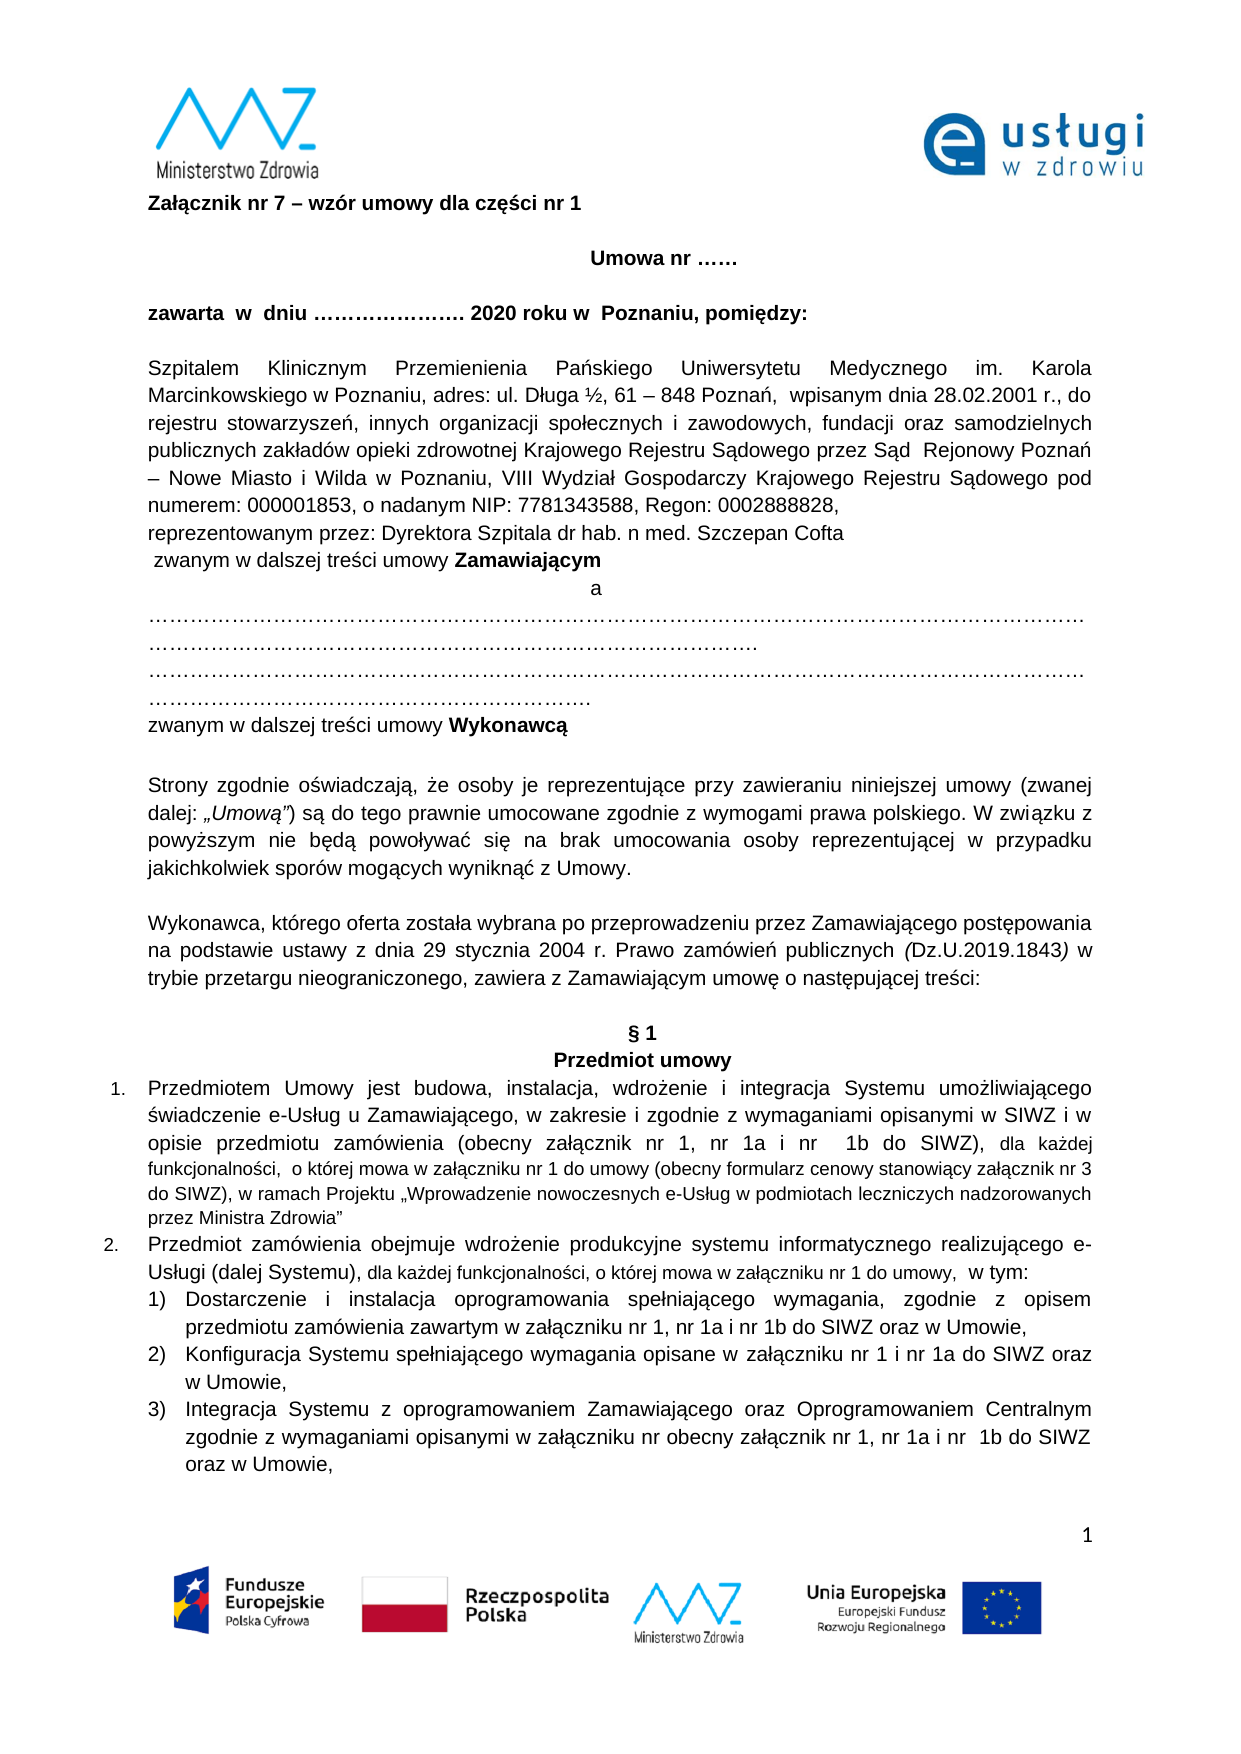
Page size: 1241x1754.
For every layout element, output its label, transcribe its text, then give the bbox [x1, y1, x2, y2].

text Umowa nr …… [516, 246, 1093, 270]
list Przedmiotem Umowy jest budowa, instalacja, wdrożenie i integracja Systemu umożliwiającego świadczenie e-Usług u Zamawiającego, w zakresie i zgodnie z wymaganiami opisanymi w SIWZ i w opisie przedmiotu zamówienia (obecny załącznik nr 1, nr 1a i nr 1b do SIWZ), dla każdej funkcjonalności, o której mowa w załączniku nr 1 do umowy (obecny formularz cenowy stanowiący załącznik nr 3 do SIWZ), w ramach Projektu „Wprowadzenie nowoczesnych e-Usług w podmiotach leczniczych nadzorowanych przez Ministra Zdrowia” [110, 1075, 1093, 1229]
text a [192, 576, 1093, 600]
text zwanym w dalszej treści umowy Zamawiającym [148, 548, 1093, 572]
text ……………………………………………………………………………………………………………………………………………………………………………………………………. [148, 603, 1093, 655]
list Dostarczenie i instalacja oprogramowania spełniającego wymagania, zgodnie z opisem przedmiotu zamówienia zawartym w załączniku nr 1, nr 1a i nr 1b do SIWZ oraz w Umowie, [148, 1287, 1093, 1338]
text Przedmiot umowy [192, 1048, 1093, 1072]
text zwanym w dalszej treści umowy Wykonawcą [148, 713, 1093, 737]
text Szpitalem Klinicznym Przemienienia Pańskiego Uniwersytetu Medycznego im. Karola Marcinkowskiego w Poznaniu, adres: ul. Długa ½, 61 – 848 Poznań, wpisanym dnia 28.02.2001 r., do rejestru stowarzyszeń, innych organizacji społecznych i zawodowych, fundacji oraz samodzielnych publicznych zakładów opieki zdrowotnej Krajowego Rejestru Sądowego przez Sąd Rejonowy Poznań – Nowe Miasto i Wilda w Poznaniu, VIII Wydział Gospodarczy Krajowego Rejestru Sądowego pod numerem: 000001853, o nadanym NIP: 7781343588, Regon: 0002888828, [148, 356, 1093, 517]
text reprezentowanym przez: Dyrektora Szpitala dr hab. n med. Szczepan Cofta [148, 521, 1093, 545]
text zawarta w dniu …………………. 2020 roku w Poznaniu, pomiędzy: [148, 301, 1093, 325]
text § 1 [192, 1020, 1093, 1044]
picture [147, 73, 387, 191]
list Integracja Systemu z oprogramowaniem Zamawiającego oraz Oprogramowaniem Centralnym zgodnie z wymaganiami opisanymi w załączniku nr obecny załącznik nr 1, nr 1a i nr 1b do SIWZ oraz w Umowie, [148, 1397, 1093, 1476]
subtitle Wykonawca, którego oferta została wybrana po przeprowadzeniu przez Zamawiającego postępowania na podstawie ustawy z dnia 29 stycznia 2004 r. Prawo zamówień publicznych (Dz.U.2019.1843) w trybie przetargu nieograniczonego, zawiera z Zamawiającym umowę o następującej treści: [148, 910, 1093, 989]
list Przedmiot zamówienia obejmuje wdrożenie produkcyjne systemu informatycznego realizującego e-Usługi (dalej Systemu), dla każdej funkcjonalności, o której mowa w załączniku nr 1 do umowy, w tym: [103, 1232, 1093, 1283]
picture [147, 1548, 1093, 1681]
picture [909, 100, 1157, 185]
text Załącznik nr 7 – wzór umowy dla części nr 1 [148, 191, 1093, 215]
list Konfiguracja Systemu spełniającego wymagania opisane w załączniku nr 1 i nr 1a do SIWZ oraz w Umowie, [148, 1342, 1093, 1393]
text Strony zgodnie oświadczają, że osoby je reprezentujące przy zawieraniu niniejszej umowy (zwanej dalej: „Umową”) są do tego prawnie umocowane zgodnie z wymogami prawa polskiego. W związku z powyższym nie będą powoływać się na brak umocowania osoby reprezentującej w przypadku jakichkolwiek sporów mogących wyniknąć z Umowy. [148, 773, 1093, 879]
text ………………………………………………………………………………………………………………………………………………………………………………. [148, 658, 1093, 710]
